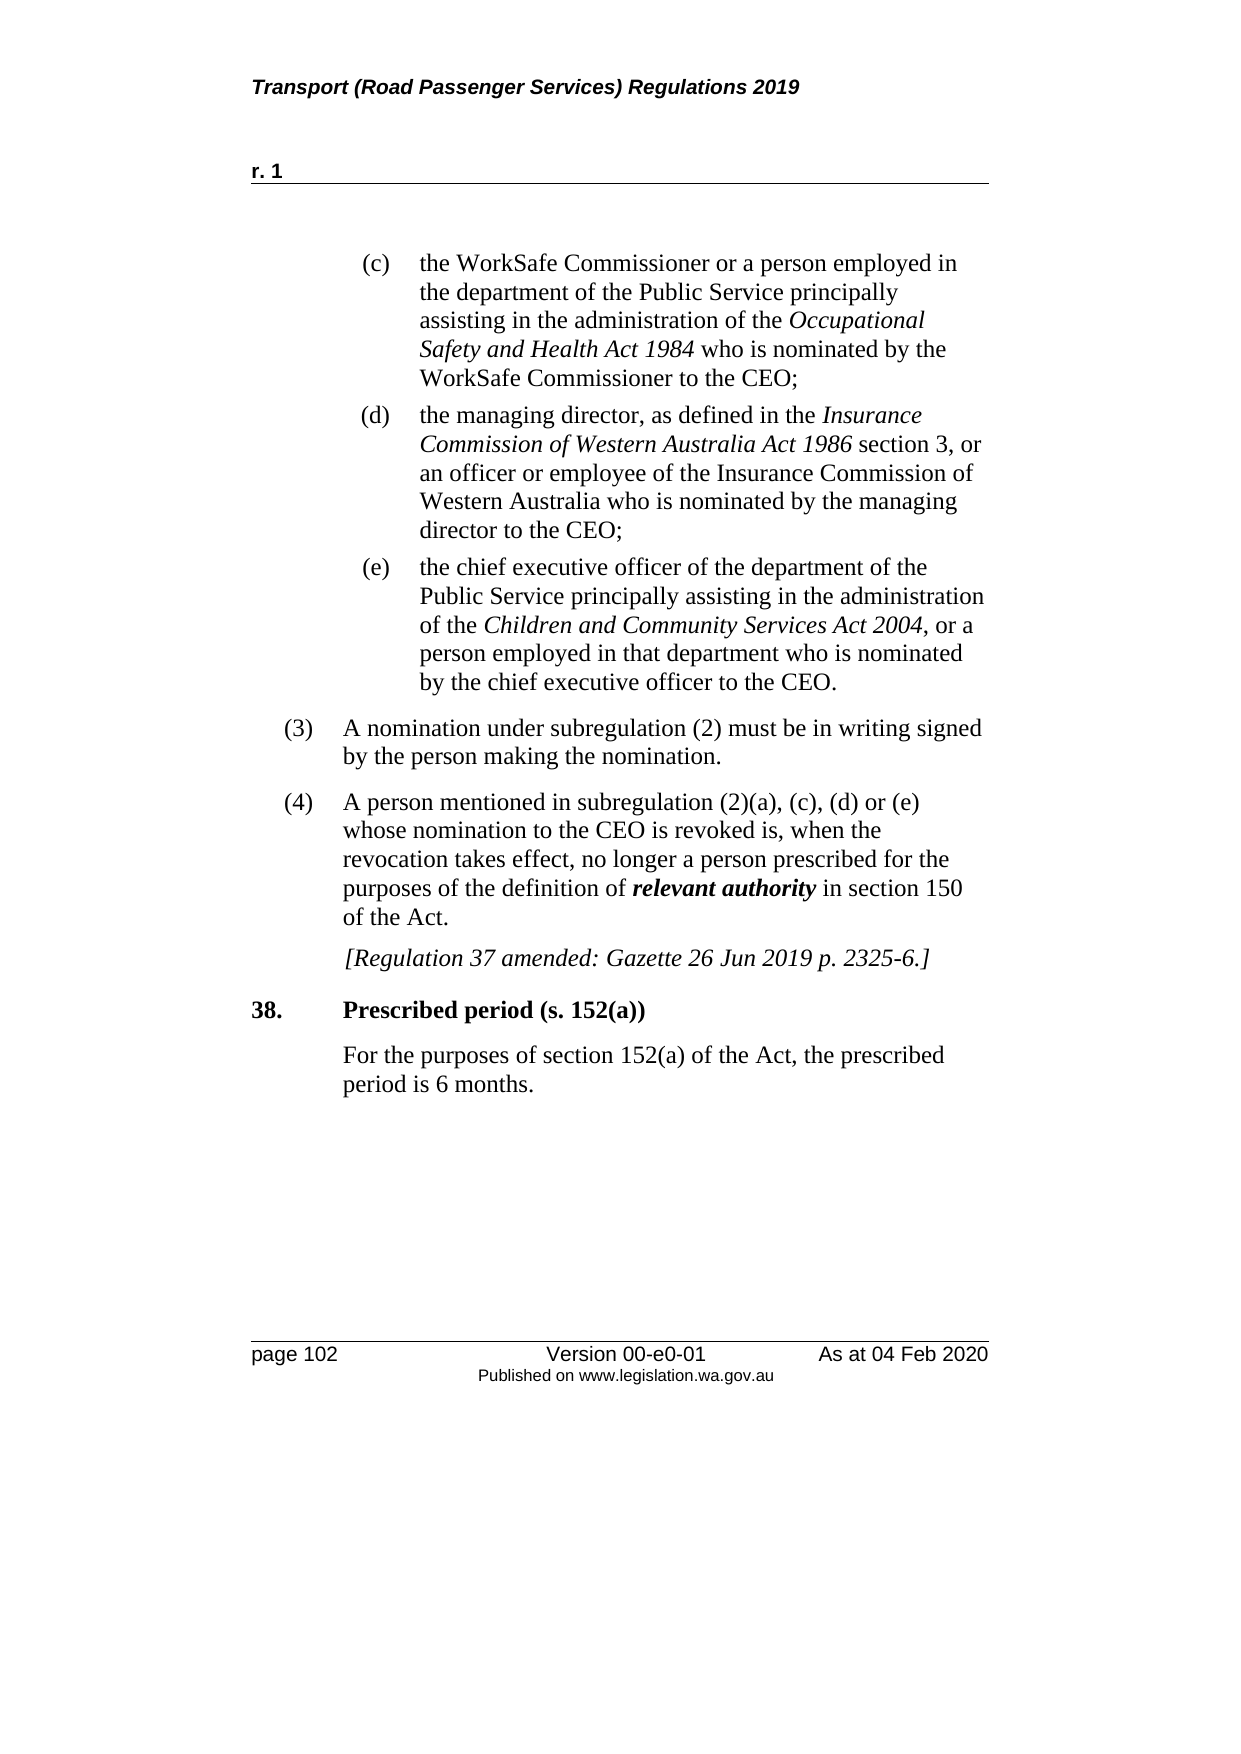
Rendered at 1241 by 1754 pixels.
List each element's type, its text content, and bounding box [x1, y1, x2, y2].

text (3) A nomination under subregulation (2) must be in writing signed by the person making the nomination. [251, 713, 989, 770]
subtitle 38. Prescribed period (s. 152(a)) [251, 995, 989, 1023]
text (e) the chief executive officer of the department of the Public Service principally assisting in the administration of the Children and Community Services Act 2004, or a person employed in that department who is nominated by the chief executive officer to the CEO. [251, 552, 989, 696]
text [Regulation 37 amended: Gazette 26 Jun 2019 p. 2325-6.] [251, 943, 989, 972]
text (d) the managing director, as defined in the Insurance Commission of Western Australia Act 1986 section 3, or an officer or employee of the Insurance Commission of Western Australia who is nominated by the managing director to the CEO; [251, 400, 989, 544]
text (4) A person mentioned in subregulation (2)(a), (c), (d) or (e) whose nomination to the CEO is revoked is, when the revocation takes effect, no longer a person prescribed for the purposes of the definition of relevant authority in section 150 of the Act. [251, 787, 989, 931]
text For the purposes of section 152(a) of the Act, the prescribed period is 6 months. [251, 1040, 989, 1098]
text (c) the WorkSafe Commissioner or a person employed in the department of the Public Service principally assisting in the administration of the Occupational Safety and Health Act 1984 who is nominated by the WorkSafe Commissioner to the CEO; [251, 248, 989, 392]
